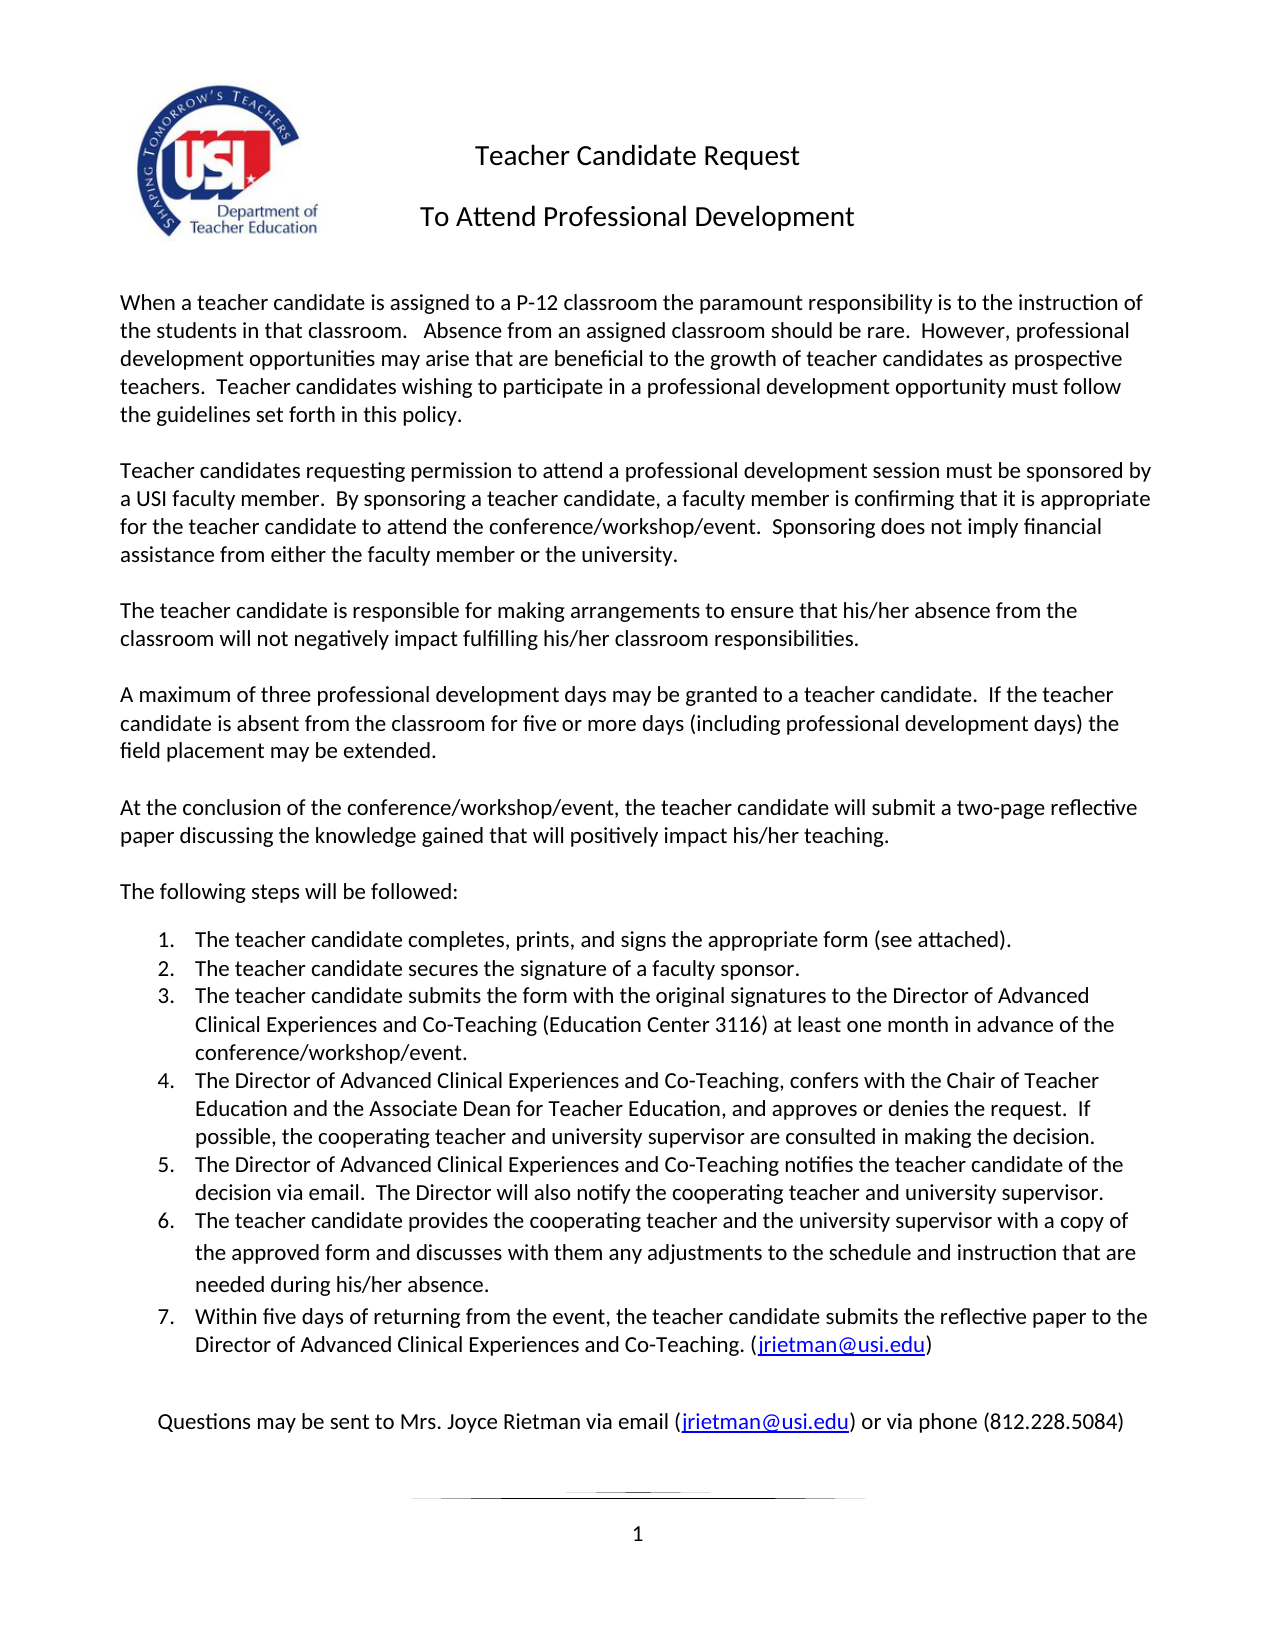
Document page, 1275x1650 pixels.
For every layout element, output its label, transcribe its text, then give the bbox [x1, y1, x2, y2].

list The Director of Advanced Clinical Experiences and Co-Teaching notifies the teacher candidate of the decision via email. The Director will also notify the cooperating teacher and university supervisor. [157, 1150, 1155, 1206]
text Questions may be sent to Mrs. Joyce Rietman via email (jrietman@usi.edu) or via phone (812.228.5084) [157, 1407, 1155, 1435]
text The following steps will be followed: [120, 877, 1155, 905]
list The teacher candidate provides the cooperating teacher and the university supervisor with a copy of the approved form and discusses with them any adjustments to the schedule and instruction that are needed during his/her absence. [157, 1206, 1155, 1298]
text The teacher candidate is responsible for making arrangements to ensure that his/her absence from the classroom will not negatively impact fulfilling his/her classroom responsibilities. [120, 597, 1155, 653]
list Within five days of returning from the event, the teacher candidate submits the reflective paper to the Director of Advanced Clinical Experiences and Co-Teaching. (jrietman@usi.edu) [157, 1302, 1155, 1358]
text Teacher candidates requesting permission to attend a professional development session must be sponsored by a USI faculty member. By sponsoring a teacher candidate, a faculty member is confirming that it is appropriate for the teacher candidate to attend the conference/workshop/event. Sponsoring does not imply financial assistance from either the faculty member or the university. [120, 456, 1155, 568]
list The teacher candidate completes, prints, and signs the appropriate form (see attached). [157, 926, 1155, 954]
list The teacher candidate secures the signature of a faculty sponsor. [157, 954, 1155, 982]
text At the conclusion of the conference/workshop/event, the teacher candidate will submit a two-page reflective paper discussing the knowledge gained that will positively impact his/her teaching. [120, 793, 1155, 849]
list The Director of Advanced Clinical Experiences and Co-Teaching, confers with the Chair of Teacher Education and the Associate Dean for Teacher Education, and approves or denies the request. If possible, the cooperating teacher and university supervisor are consulted in making the decision. [157, 1066, 1155, 1150]
picture [133, 81, 322, 241]
list The teacher candidate submits the form with the original signatures to the Director of Advanced Clinical Experiences and Co-Teaching (Education Center 3116) at least one month in advance of the conference/workshop/event. [157, 982, 1155, 1066]
text A maximum of three professional development days may be granted to a teacher candidate. If the teacher candidate is absent from the classroom for five or more days (including professional development days) the field placement may be extended. [120, 681, 1155, 765]
text When a teacher candidate is assigned to a P-12 classroom the paramount responsibility is to the instruction of the students in that classroom. Absence from an assigned classroom should be rare. However, professional development opportunities may arise that are beneficial to the growth of teacher candidates as prospective teachers. Teacher candidates wishing to participate in a professional development opportunity must follow the guidelines set forth in this policy. [120, 288, 1155, 428]
